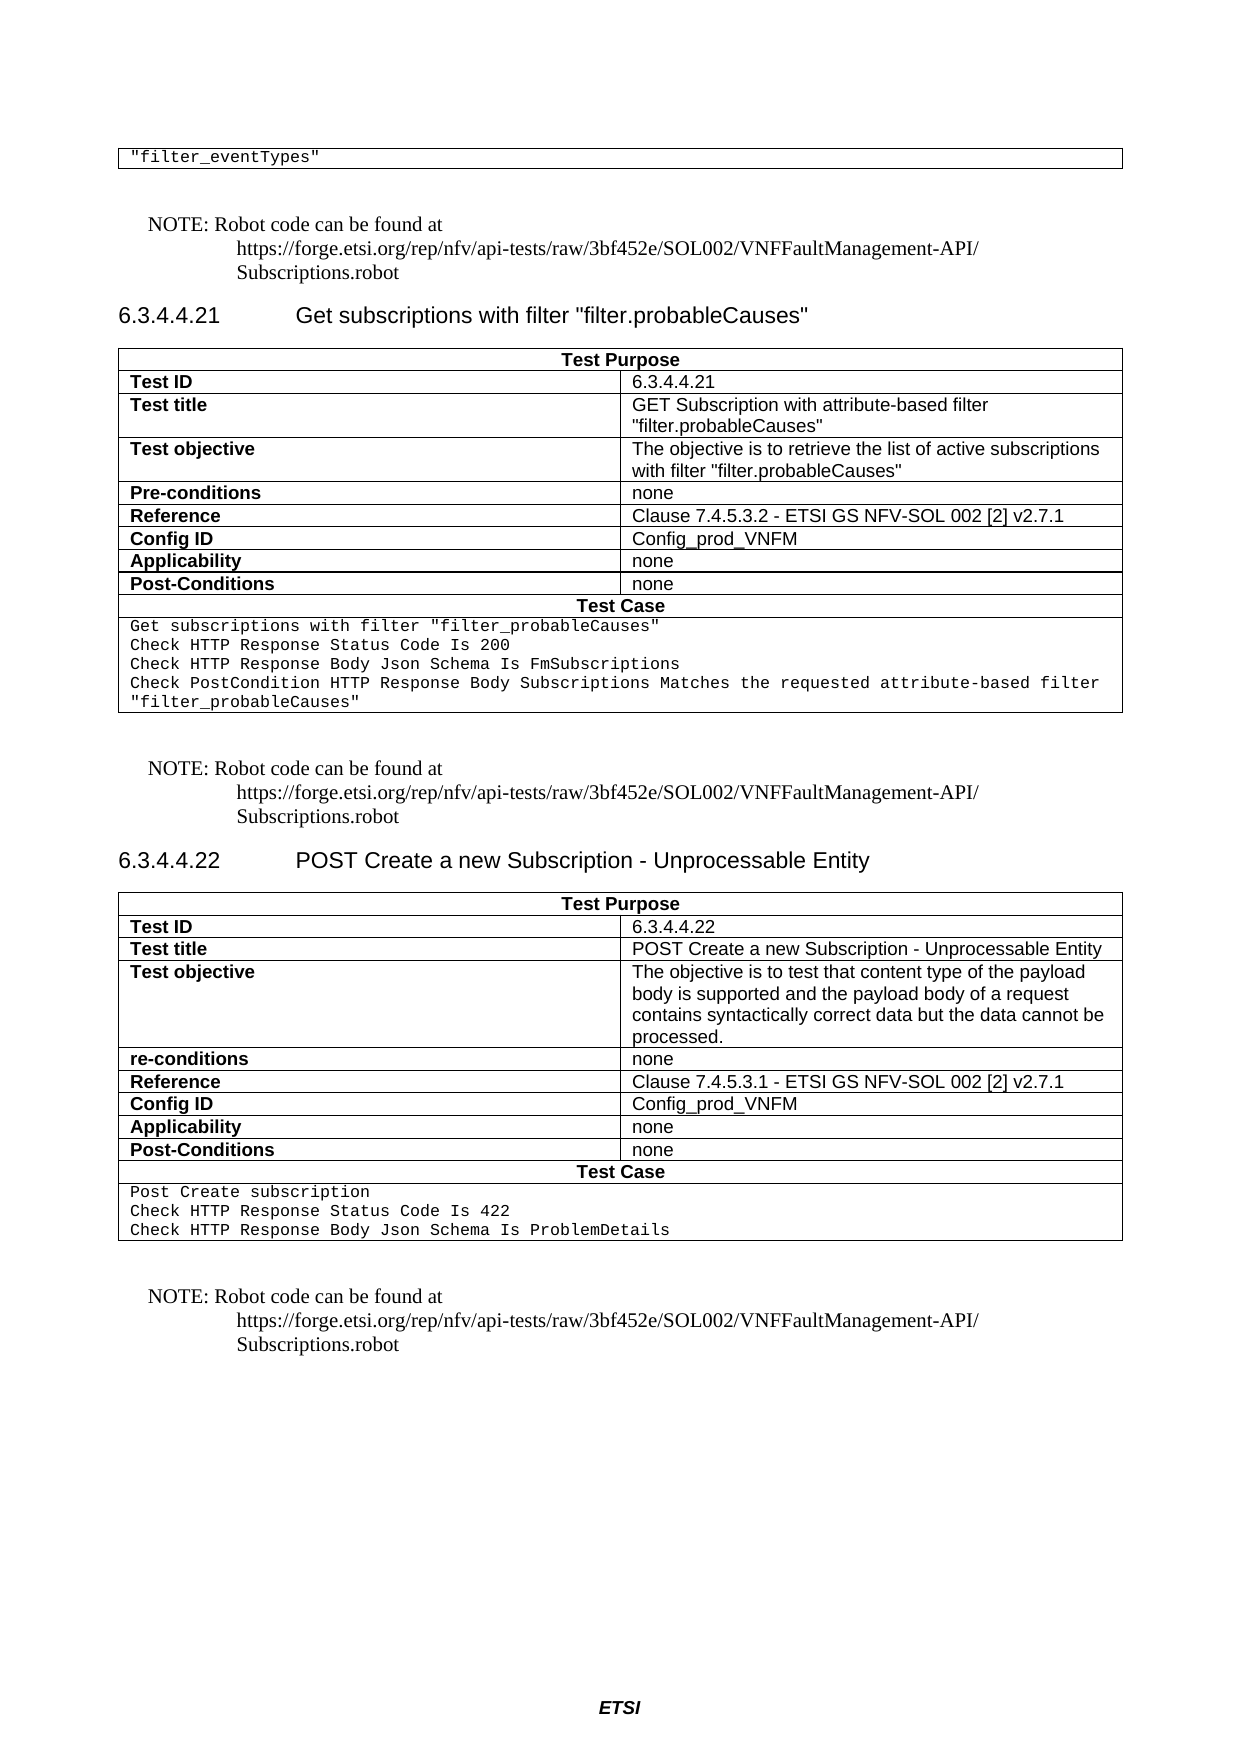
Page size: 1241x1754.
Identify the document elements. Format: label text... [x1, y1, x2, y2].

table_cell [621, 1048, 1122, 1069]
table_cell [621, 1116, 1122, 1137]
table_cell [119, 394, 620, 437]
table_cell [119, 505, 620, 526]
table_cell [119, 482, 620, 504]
text NOTE: Robot code can be found at https://forge.etsi.org/rep/nfv/api-tests/raw/3bf452e/SOL002/VNFFaultManagement-API/Subscriptions.robot [148, 1284, 1122, 1356]
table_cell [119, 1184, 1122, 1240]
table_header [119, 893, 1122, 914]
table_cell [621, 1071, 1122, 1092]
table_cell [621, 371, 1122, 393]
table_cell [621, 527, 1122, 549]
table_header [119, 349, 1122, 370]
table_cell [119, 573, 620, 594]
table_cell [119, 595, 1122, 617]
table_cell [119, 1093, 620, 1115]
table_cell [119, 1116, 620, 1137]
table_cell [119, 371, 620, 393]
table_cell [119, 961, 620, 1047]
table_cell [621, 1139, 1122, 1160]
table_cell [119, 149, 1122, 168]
text NOTE: Robot code can be found at https://forge.etsi.org/rep/nfv/api-tests/raw/3bf452e/SOL002/VNFFaultManagement-API/Subscriptions.robot [148, 211, 1122, 284]
subtitle 6.3.4.4.22 POST Create a new Subscription - Unprocessable Entity [118, 847, 1122, 873]
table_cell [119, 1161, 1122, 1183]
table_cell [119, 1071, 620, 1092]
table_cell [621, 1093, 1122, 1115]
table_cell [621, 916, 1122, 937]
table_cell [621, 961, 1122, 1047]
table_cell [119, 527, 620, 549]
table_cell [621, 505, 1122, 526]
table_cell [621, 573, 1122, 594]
text NOTE: Robot code can be found at https://forge.etsi.org/rep/nfv/api-tests/raw/3bf452e/SOL002/VNFFaultManagement-API/Subscriptions.robot [148, 756, 1122, 828]
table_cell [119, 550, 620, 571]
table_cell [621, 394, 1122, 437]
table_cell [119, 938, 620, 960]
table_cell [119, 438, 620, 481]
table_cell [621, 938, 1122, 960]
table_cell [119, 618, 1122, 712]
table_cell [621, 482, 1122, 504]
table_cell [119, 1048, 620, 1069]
subtitle 6.3.4.4.21 Get subscriptions with filter "filter.probableCauses" [118, 302, 1122, 329]
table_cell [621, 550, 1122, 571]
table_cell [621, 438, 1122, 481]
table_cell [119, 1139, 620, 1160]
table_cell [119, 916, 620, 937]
